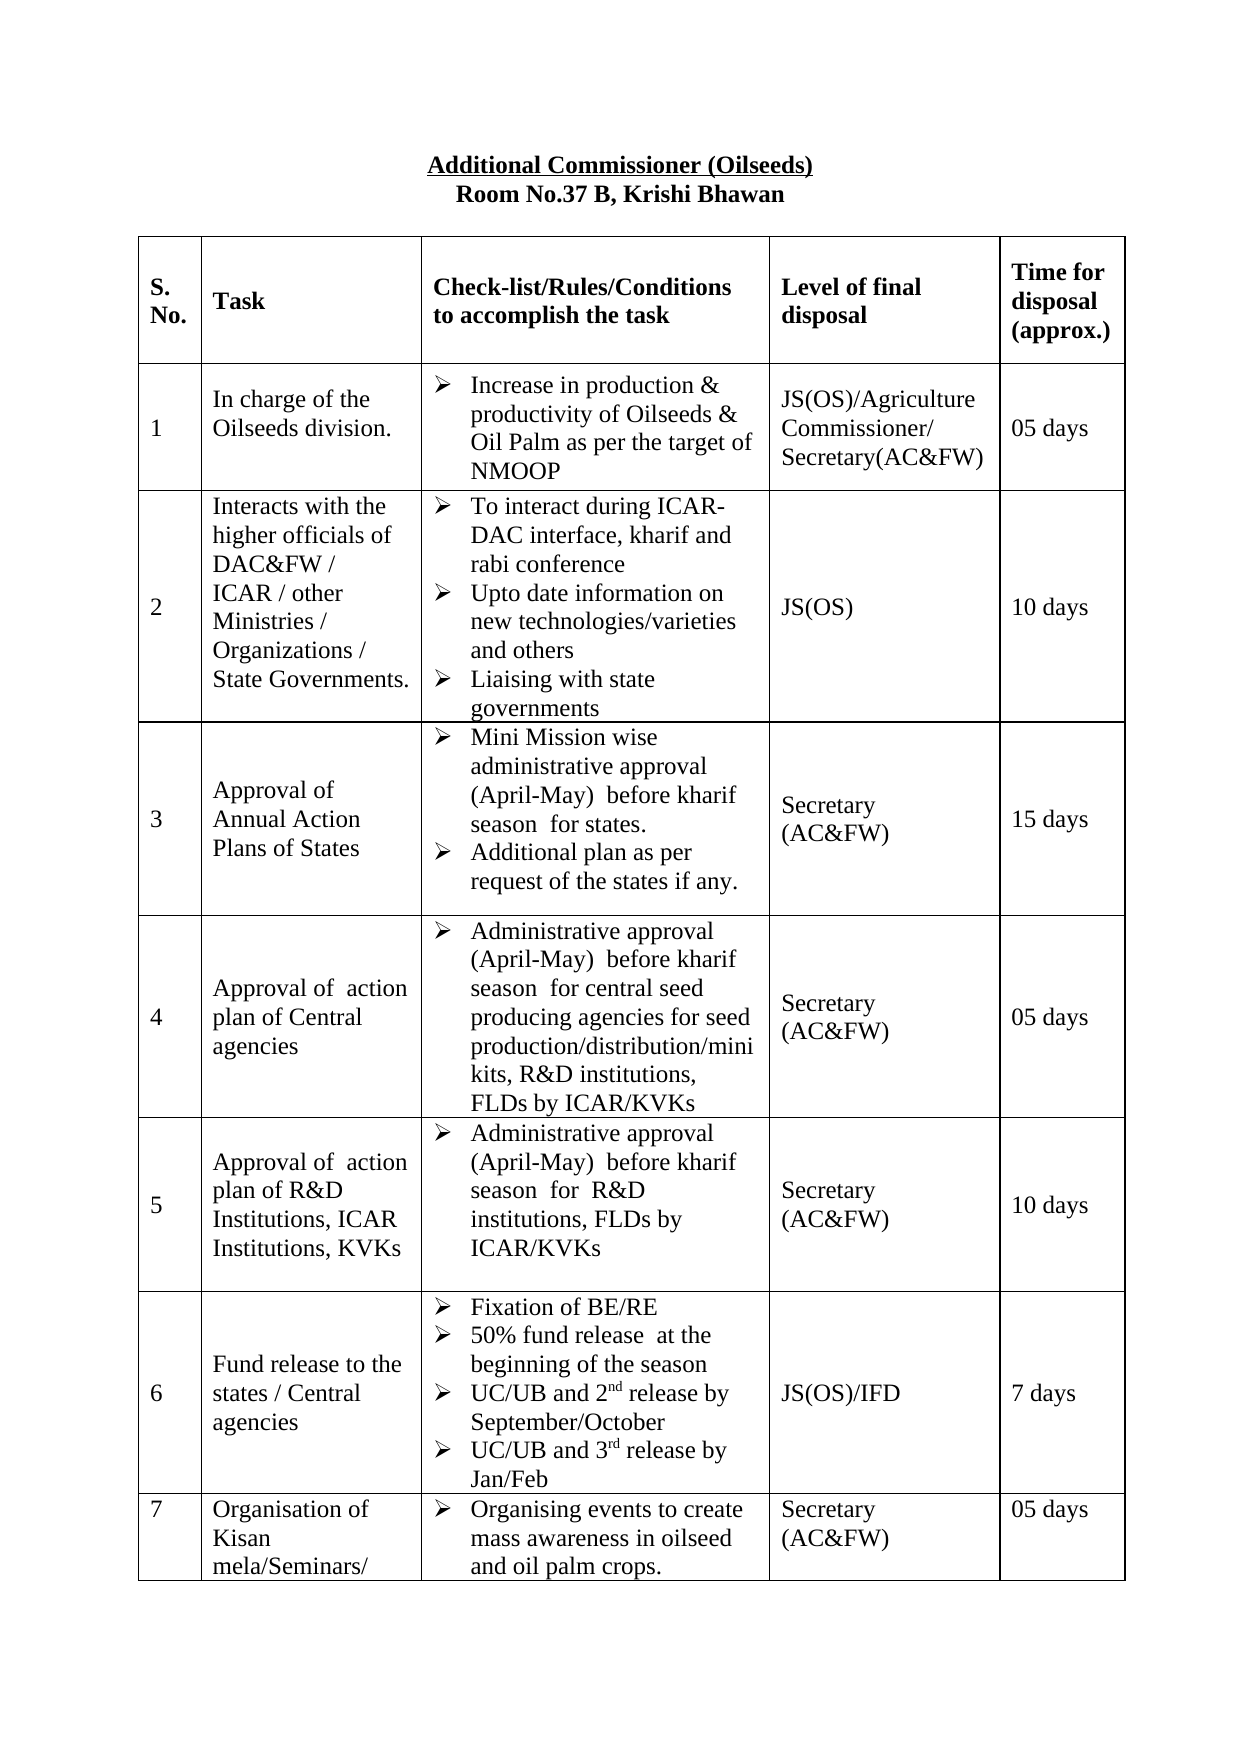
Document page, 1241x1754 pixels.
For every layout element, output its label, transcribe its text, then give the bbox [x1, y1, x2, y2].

text Room No.37 B, Krishi Bhawan [150, 179, 1090, 207]
table_cell Administrative approval (April-May) before kharif season for R&D institutions, FLDs by ICAR/KVKs [422, 1118, 769, 1291]
table_cell Administrative approval (April-May) before kharif season for central seed producing agencies for seed production/distribution/minikits, R&D institutions, FLDs by ICAR/KVKs [422, 916, 769, 1117]
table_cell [202, 1494, 421, 1580]
text Additional Commissioner (Oilseeds) [150, 150, 1090, 179]
table_cell 05 days [1001, 364, 1124, 490]
table_cell 7 days [1001, 1292, 1124, 1493]
table_cell Fund release to the states / Central agencies [202, 1292, 421, 1493]
table_cell Mini Mission wise administrative approval (April-May) before kharif season for states. Additional plan as per request of the states if any. [422, 723, 769, 915]
table_cell Secretary (AC&FW) [770, 1118, 999, 1291]
table_header Level of final disposal [770, 237, 999, 363]
table_cell Interacts with the higher officials of DAC&FW / ICAR / other Ministries / Organizations / State Governments. [202, 491, 421, 721]
table_header Check-list/Rules/Conditions to accomplish the task [422, 237, 769, 363]
table_cell Secretary (AC&FW) [770, 723, 999, 915]
table_cell Increase in production & productivity of Oilseeds & Oil Palm as per the target of NMOOP [422, 364, 769, 490]
table_cell 5 [139, 1118, 201, 1291]
table_cell Approval of Annual Action Plans of States [202, 723, 421, 915]
table_cell Approval of action plan of Central agencies [202, 916, 421, 1117]
table_header S. No. [139, 237, 201, 363]
table_header Task [202, 237, 421, 363]
table_cell 15 days [1001, 723, 1124, 915]
table_cell 05 days [1001, 916, 1124, 1117]
table_cell 05 days [1001, 1494, 1124, 1580]
table_cell Secretary (AC&FW) [770, 1494, 999, 1580]
table_cell In charge of the Oilseeds division. [202, 364, 421, 490]
table_cell Fixation of BE/RE 50% fund release at the beginning of the season UC/UB and 2nd release by September/October UC/UB and 3rd release by Jan/Feb [422, 1292, 769, 1493]
table_cell 6 [139, 1292, 201, 1493]
table_cell 2 [139, 491, 201, 721]
table_cell JS(OS)/Agriculture Commissioner/ Secretary(AC&FW) [770, 364, 999, 490]
table_cell Secretary (AC&FW) [770, 916, 999, 1117]
table_cell JS(OS) [770, 491, 999, 721]
table_cell 3 [139, 723, 201, 915]
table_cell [422, 1494, 769, 1580]
table_header Time for disposal (approx.) [1001, 237, 1124, 363]
table_cell 1 [139, 364, 201, 490]
table_cell 10 days [1001, 1118, 1124, 1291]
table_cell 7 [139, 1494, 201, 1580]
table_cell To interact during ICAR-DAC interface, kharif and rabi conference Upto date information on new technologies/varieties and others Liaising with state governments [422, 491, 769, 721]
table_cell 10 days [1001, 491, 1124, 721]
table_cell Approval of action plan of R&D Institutions, ICAR Institutions, KVKs [202, 1118, 421, 1291]
table_cell JS(OS)/IFD [770, 1292, 999, 1493]
table_cell 4 [139, 916, 201, 1117]
